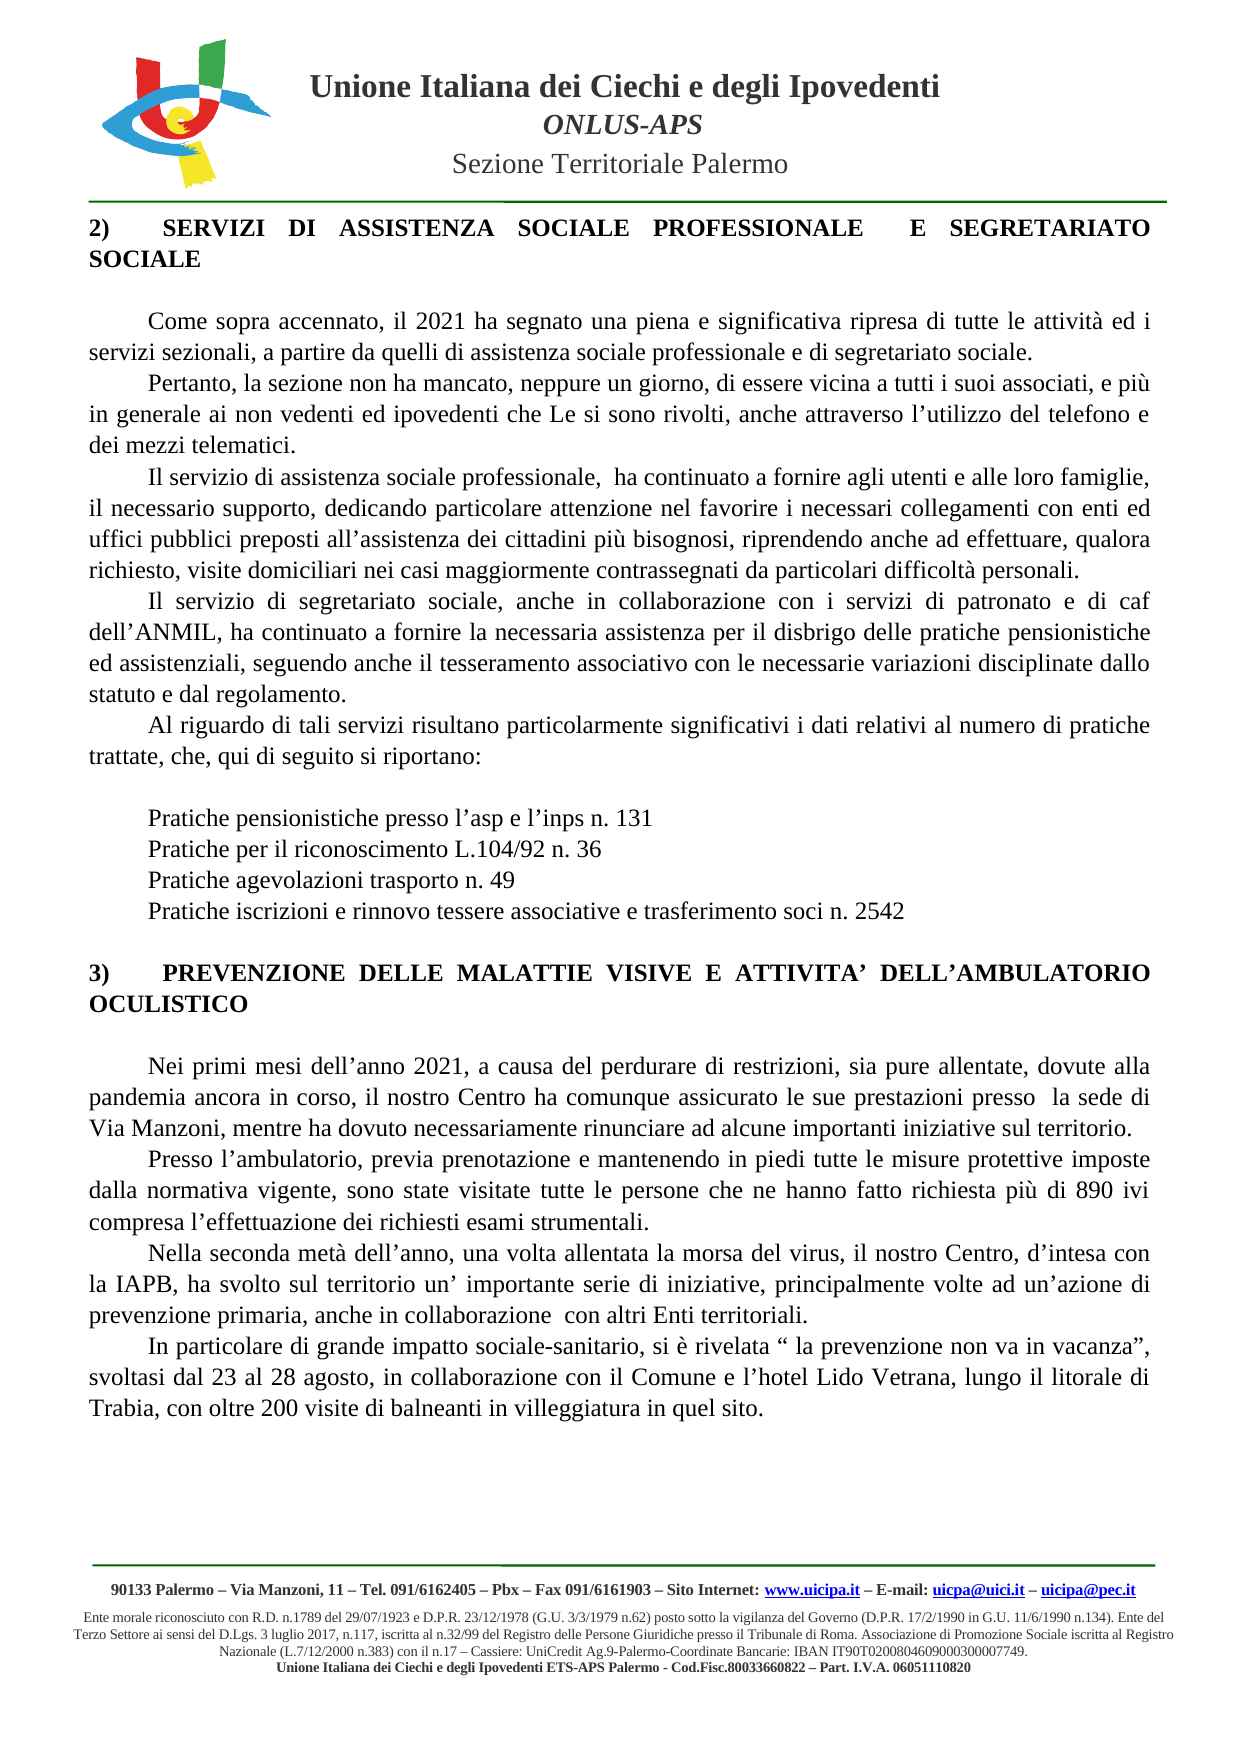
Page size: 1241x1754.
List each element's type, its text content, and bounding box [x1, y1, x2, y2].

text Nella seconda metà dell’anno, una volta allentata la morsa del virus, il nostro Centro, d’intesa con la IAPB, ha svolto sul territorio un’ importante serie di iniziative, principalmente volte ad un’azione di prevenzione primaria, anche in collaborazione con altri Enti territoriali. [89, 1238, 1152, 1328]
text Il servizio di segretariato sociale, anche in collaborazione con i servizi di patronato e di caf dell’ANMIL, ha continuato a fornire la necessaria assistenza per il disbrigo delle pratiche pensionistiche ed assistenziali, seguendo anche il tesseramento associativo con le necessarie variazioni disciplinate dallo statuto e dal regolamento. [89, 586, 1152, 708]
text In particolare di grande impatto sociale-sanitario, si è rivelata “ la prevenzione non va in vacanza”, svoltasi dal 23 al 28 agosto, in collaborazione con il Comune e l’hotel Lido Vetrana, lungo il litorale di Trabia, con oltre 200 visite di balneanti in villeggiatura in quel sito. [89, 1331, 1152, 1422]
text Pratiche pensionistiche presso l’asp e l’inps n. 131 [89, 803, 1152, 832]
text Pertanto, la sezione non ha mancato, neppure un giorno, di essere vicina a tutti i suoi associati, e più in generale ai non vedenti ed ipovedenti che Le si sono rivolti, anche attraverso l’utilizzo del telefono e dei mezzi telematici. [89, 368, 1152, 459]
text Presso l’ambulatorio, previa prenotazione e mantenendo in piedi tutte le misure protettive imposte dalla normativa vigente, sono state visitate tutte le persone che ne hanno fatto richiesta più di 890 ivi compresa l’effettuazione dei richiesti esami strumentali. [89, 1144, 1152, 1235]
list PREVENZIONE DELLE MALATTIE VISIVE E ATTIVITA’ DELL’AMBULATORIO OCULISTICO [89, 958, 1152, 1018]
text Come sopra accennato, il 2021 ha segnato una piena e significativa ripresa di tutte le attività ed i servizi sezionali, a partire da quelli di assistenza sociale professionale e di segretariato sociale. [89, 306, 1152, 366]
text Pratiche agevolazioni trasporto n. 49 [89, 865, 1152, 894]
picture [68, 33, 318, 210]
text Nei primi mesi dell’anno 2021, a causa del perdurare di restrizioni, sia pure allentate, dovute alla pandemia ancora in corso, il nostro Centro ha comunque assicurato le sue prestazioni presso la sede di Via Manzoni, mentre ha dovuto necessariamente rinunciare ad alcune importanti iniziative sul territorio. [89, 1051, 1152, 1142]
list SERVIZI DI ASSISTENZA SOCIALE PROFESSIONALE E SEGRETARIATO SOCIALE [89, 213, 1152, 273]
text Il servizio di assistenza sociale professionale, ha continuato a fornire agli utenti e alle loro famiglie, il necessario supporto, dedicando particolare attenzione nel favorire i necessari collegamenti con enti ed uffici pubblici preposti all’assistenza dei cittadini più bisognosi, riprendendo anche ad effettuare, qualora richiesto, visite domiciliari nei casi maggiormente contrassegnati da particolari difficoltà personali. [89, 462, 1152, 583]
text Pratiche iscrizioni e rinnovo tessere associative e trasferimento soci n. 2542 [89, 896, 1152, 925]
text Pratiche per il riconoscimento L.104/92 n. 36 [89, 834, 1152, 863]
text Al riguardo di tali servizi risultano particolarmente significativi i dati relativi al numero di pratiche trattate, che, qui di seguito si riportano: [89, 710, 1152, 770]
